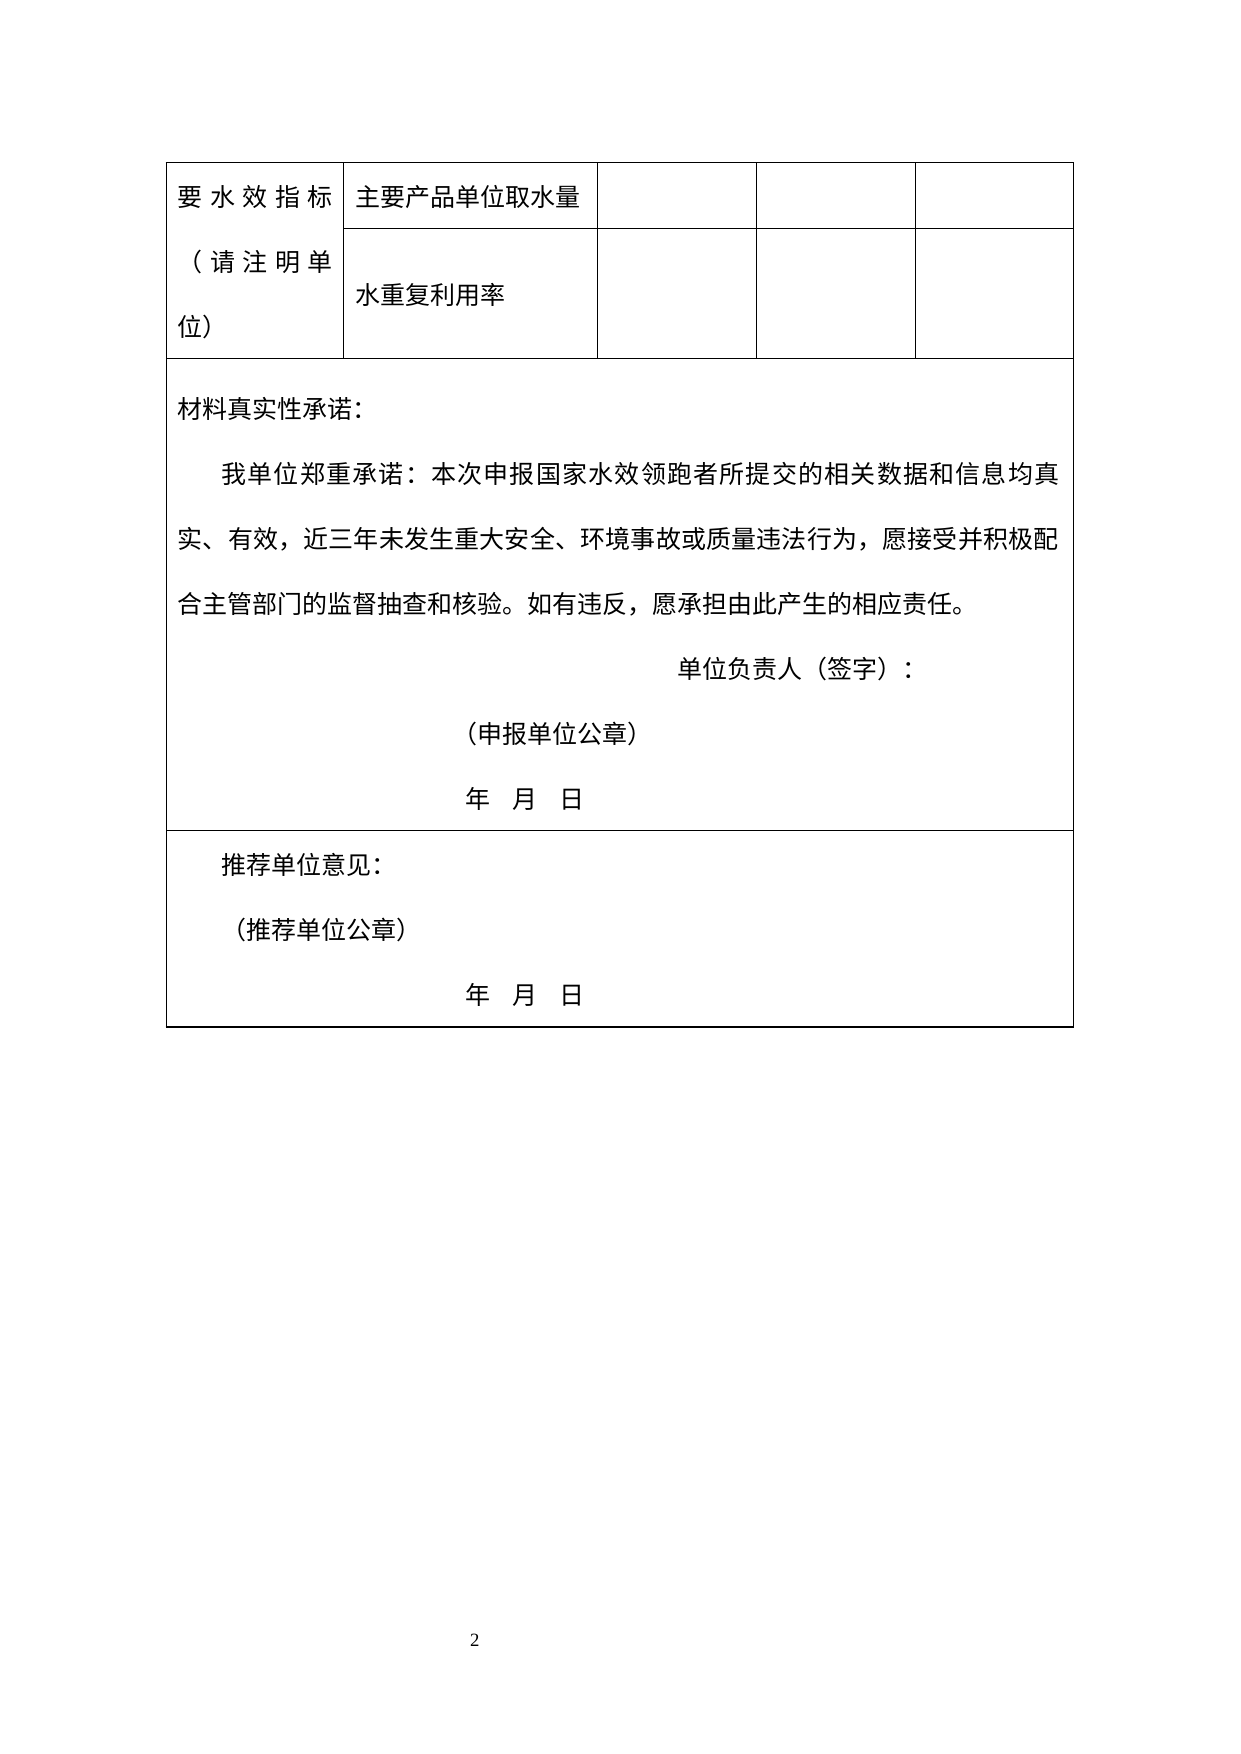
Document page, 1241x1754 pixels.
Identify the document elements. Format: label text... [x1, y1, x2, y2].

table_cell 材料真实性承诺： 我单位郑重承诺：本次申报国家水效领跑者所提交的相关数据和信息均真实、有效，近三年未发生重大安全、环境事故或质量违法行为，愿接受并积极配合主管部门的监督抽查和核验。如有违反，愿承担由此产生的相应责任。 单位负责人（签字）： （申报单位公章） 年 月 日 [167, 359, 1073, 830]
table_cell 推荐单位意见： （推荐单位公章） 年 月 日 [167, 831, 1073, 1026]
table_cell [598, 229, 756, 358]
table_cell [916, 229, 1073, 358]
table_cell [598, 163, 756, 228]
table_cell [757, 229, 915, 358]
table_cell 主要产品单位取水量 [344, 163, 597, 228]
table_cell 近三年企业主要水效指标（请注明单位） [167, 163, 343, 358]
table_cell [916, 163, 1073, 228]
table_cell 水重复利用率 [344, 229, 597, 358]
table_cell [757, 163, 915, 228]
